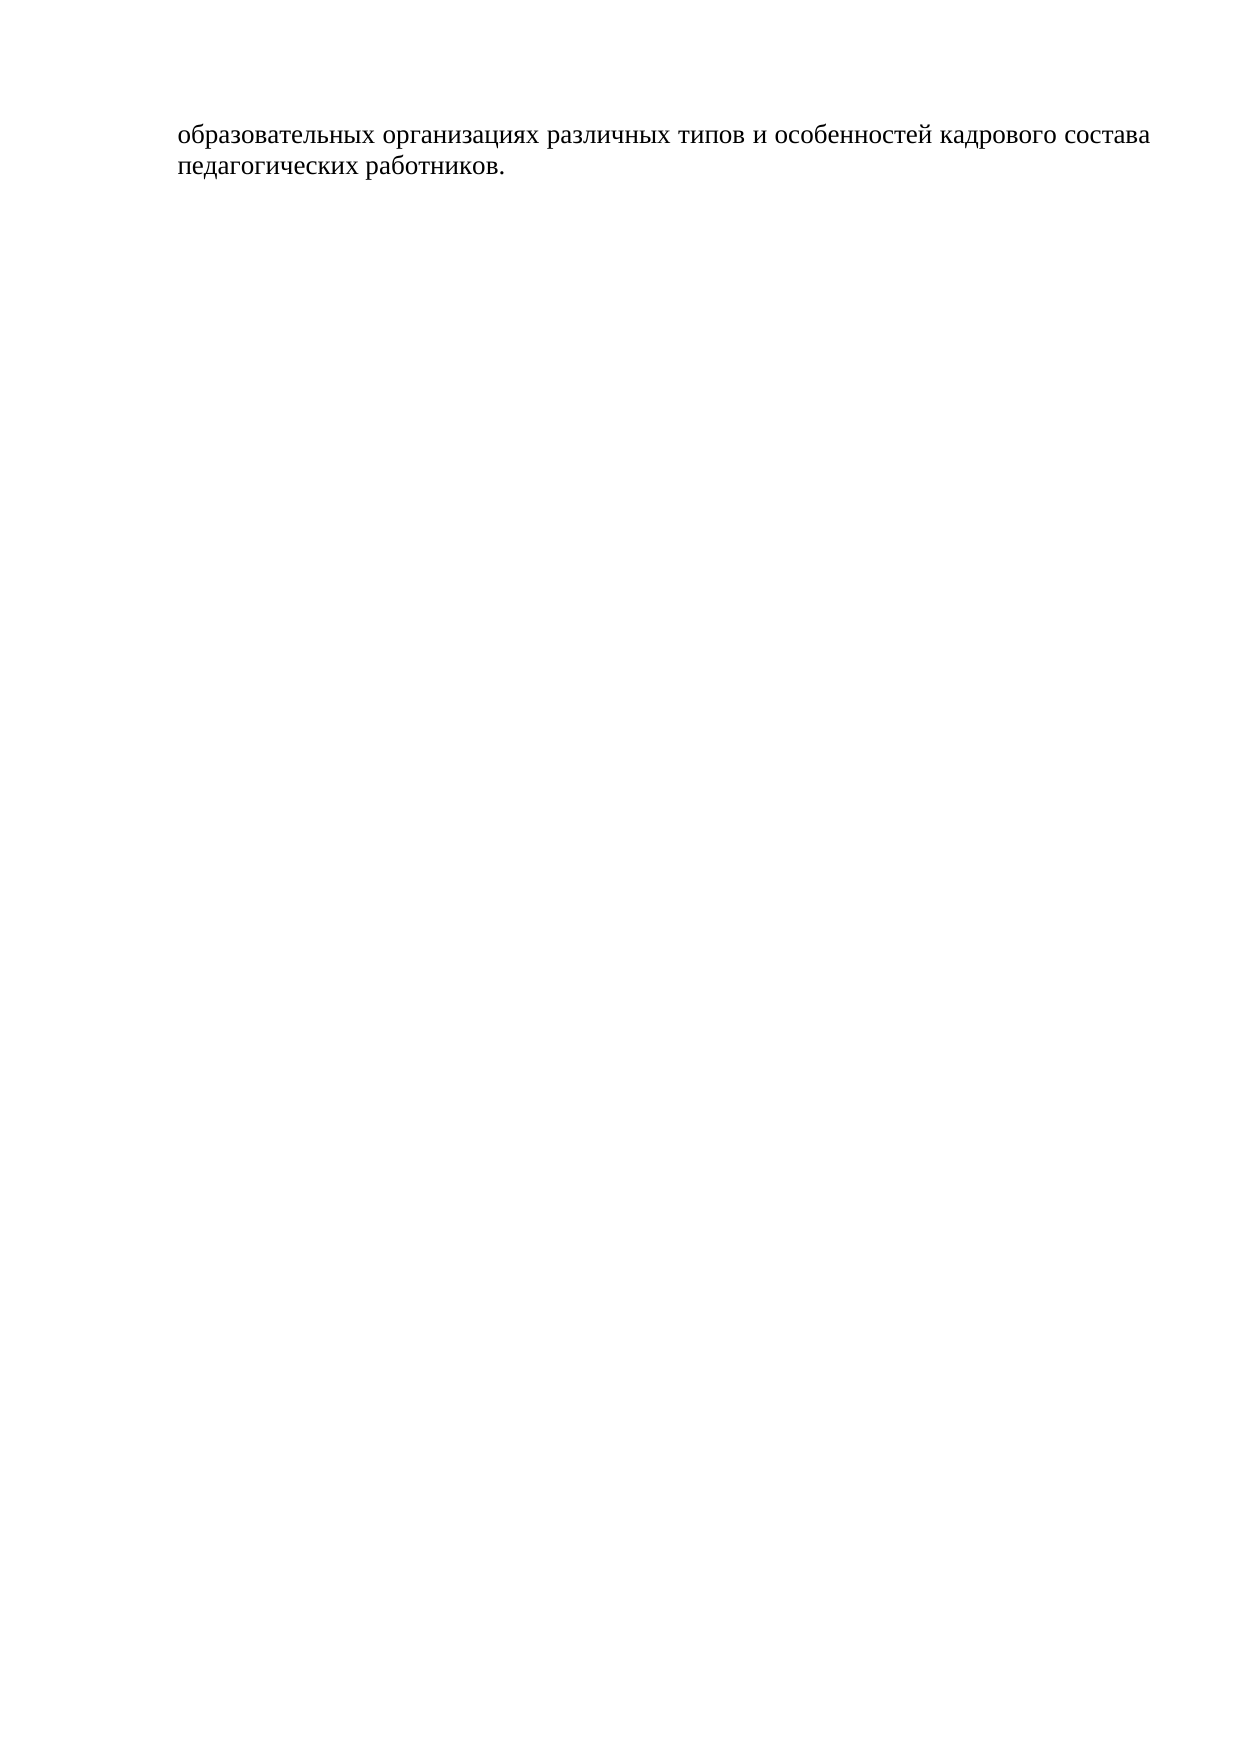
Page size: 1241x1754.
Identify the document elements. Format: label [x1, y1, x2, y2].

text [177, 118, 1152, 180]
